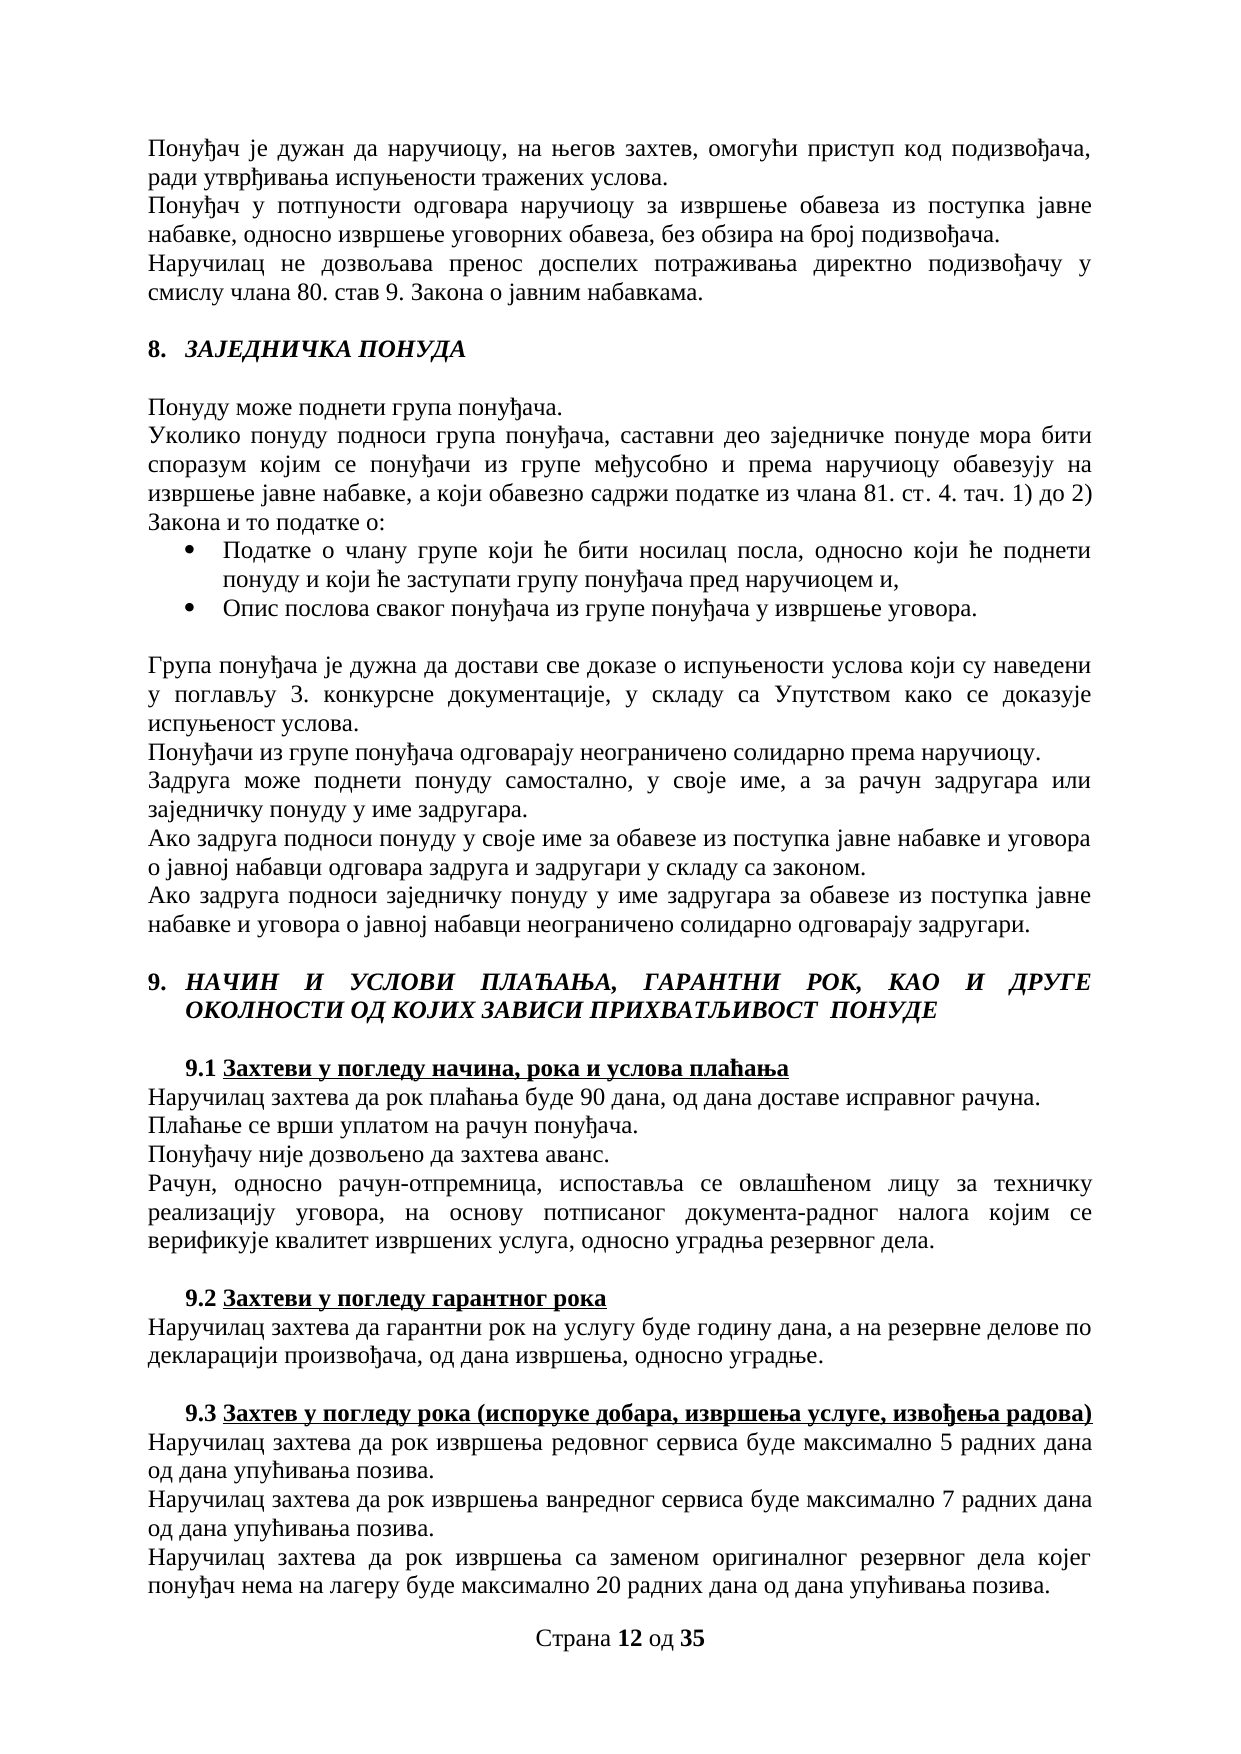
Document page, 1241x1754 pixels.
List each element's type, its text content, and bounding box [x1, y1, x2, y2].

text Понуђач је дужан да наручиоцу, на његов захтев, омогући приступ код подизвођача, ради утврђивања испуњености тражених услова. [148, 133, 1092, 190]
list Захтев у погледу рока (испоруке добара, извршења услуге, извођења радова) [185, 1398, 1092, 1427]
text Наручилац захтева да рок плаћања буде 90 дана, од дана доставе исправног рачуна. [148, 1082, 1092, 1110]
list ЗАЈЕДНИЧКА ПОНУДА [148, 334, 1092, 363]
list НАЧИН И УСЛОВИ ПЛАЋАЊА, ГАРАНТНИ РОК, КАО И ДРУГЕ ОКОЛНОСТИ ОД КОЈИХ ЗАВИСИ ПРИХВАТЉИВОСТ ПОНУДЕ [148, 967, 1092, 1024]
text Рачун, односно рачун-отпремница, испоставља се овлашћеном лицу за техничку реализацију уговора, на основу потписаног документа-радног налога којим се верификује квалитет извршених услуга, односно уградња резервног дела. [148, 1168, 1092, 1254]
list Захтеви у погледу начина, рока и услова плаћања [185, 1053, 1092, 1082]
text Задруга може поднети понуду самостално, у своје име, а за рачун задругара или заједничку понуду у име задругара. [148, 765, 1092, 823]
text Наручилац не дозвољава пренос доспелих потраживања директно подизвођачу у смислу члана 80. став 9. Закона о јавним набавкама. [148, 248, 1092, 305]
text Понуђач у потпуности одговара наручиоцу за извршење обавеза из поступка јавне набавке, односно извршење уговорних обавеза, без обзира на број подизвођача. [148, 190, 1092, 248]
text Наручилац захтева да рок извршења редовног сервиса буде максимално 5 радних дана од дана упућивања позива. [148, 1427, 1092, 1484]
text Ако задруга подноси заједничку понуду у име задругара за обавезе из поступка јавне набавке и уговора о јавној набавци неограничено солидарно одговарају задругари. [148, 880, 1092, 938]
text Наручилац захтева да гарантни рок на услугу буде годину дана, а на резервне делове по декларацији произвођача, од дана извршења, односно уградње. [148, 1312, 1092, 1369]
text Наручилац захтева да рок извршења ванредног сервиса буде максимално 7 радних дана од дана упућивања позива. [148, 1484, 1092, 1542]
list Опис послова сваког понуђача из групе понуђача у извршење уговора. [185, 593, 1092, 622]
text Понуђачи из групе понуђача одговарају неограничено солидарно према наручиоцу. [148, 737, 1092, 765]
text Плаћање се врши уплатом на рачун понуђача. [148, 1110, 1092, 1139]
text Понуђачу није дозвољено да захтева аванс. [148, 1139, 1092, 1168]
text Понуду може поднети група понуђача. [148, 392, 1092, 420]
text Група понуђача је дужна да достави све доказе о испуњености услова који су наведени у поглављу 3. конкурсне документације, у складу са Упутством како се доказује испуњеност услова. [148, 650, 1092, 737]
list Захтеви у погледу гарантног рока [185, 1283, 1092, 1312]
text Наручилац захтева да рок извршења са заменом оригиналног резервног дела којег понуђач нема на лагеру буде максимално 20 радних дана од дана упућивања позива. [148, 1542, 1092, 1599]
list Податке о члану групе који ће бити носилац посла, односно који ће поднети понуду и који ће заступати групу понуђача пред наручиоцем и, [185, 535, 1092, 593]
text Ако задруга подноси понуду у своје име за обавезе из поступка јавне набавке и уговора о јавној набавци одговара задруга и задругари у складу са законом. [148, 823, 1092, 880]
text Уколико понуду подноси група понуђача, саставни део заједничке понуде мора бити споразум којим се понуђачи из групе међусобно и према наручиоцу обавезују на извршење јавне набавке, а који обавезно садржи податке из члана 81. ст. 4. тач. 1) до 2) Закона и то податке о: [148, 420, 1092, 535]
